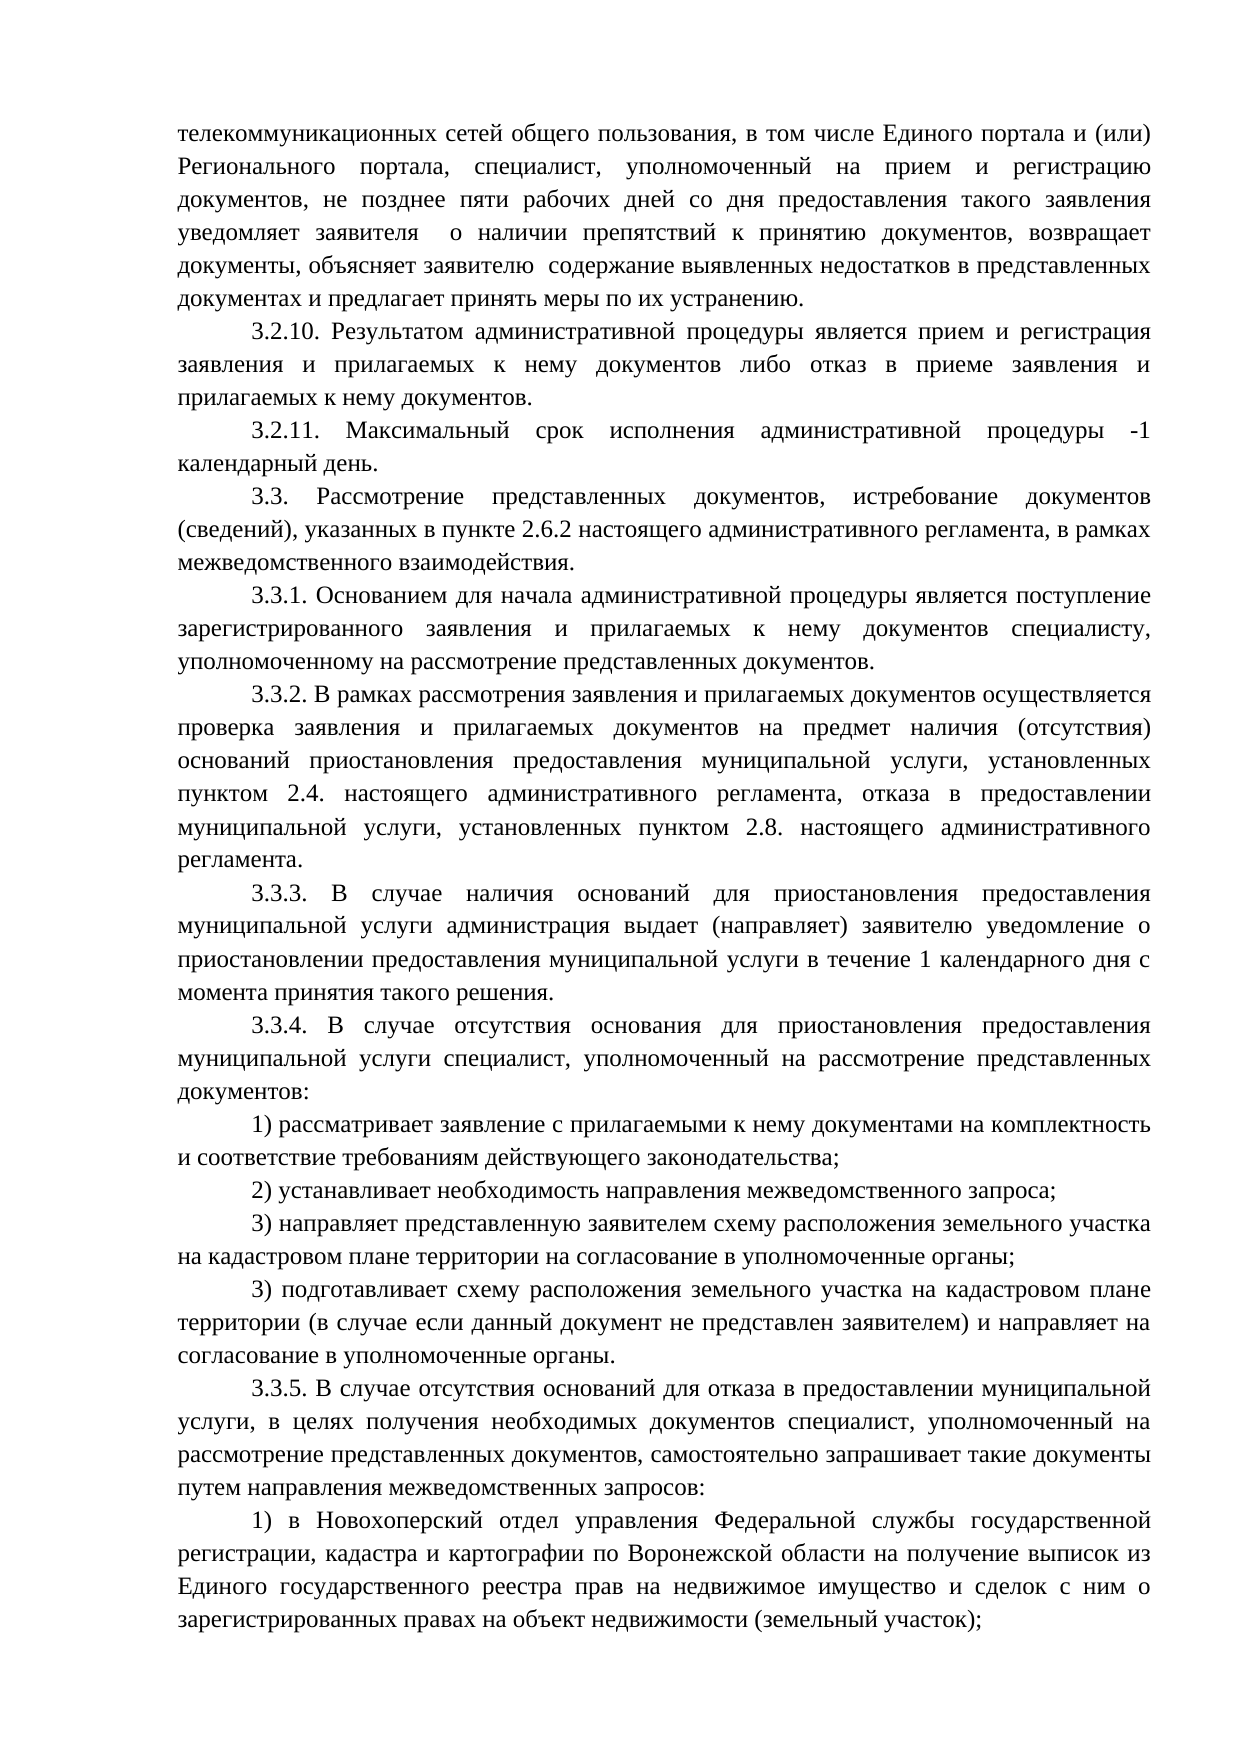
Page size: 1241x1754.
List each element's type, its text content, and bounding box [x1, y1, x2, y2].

text 3.2.11. Максимальный срок исполнения административной процедуры -1 календарный день. [177, 415, 1152, 477]
text 3) направляет представленную заявителем схему расположения земельного участка на кадастровом плане территории на согласование в уполномоченные органы; [177, 1208, 1152, 1269]
text 3.2.10. Результатом административной процедуры является прием и регистрация заявления и прилагаемых к нему документов либо отказ в приеме заявления и прилагаемых к нему документов. [177, 316, 1152, 411]
text 3) подготавливает схему расположения земельного участка на кадастровом плане территории (в случае если данный документ не представлен заявителем) и направляет на согласование в уполномоченные органы. [177, 1274, 1152, 1369]
text 3.3.3. В случае наличия оснований для приостановления предоставления муниципальной услуги администрация выдает (направляет) заявителю уведомление о приостановлении предоставления муниципальной услуги в течение 1 календарного дня с момента принятия такого решения. [177, 878, 1152, 1005]
text 1) рассматривает заявление с прилагаемыми к нему документами на комплектность и соответствие требованиям действующего законодательства; [177, 1109, 1152, 1171]
text 2) устанавливает необходимость направления межведомственного запроса; [177, 1175, 1152, 1203]
text 3.3.2. В рамках рассмотрения заявления и прилагаемых документов осуществляется проверка заявления и прилагаемых документов на предмет наличия (отсутствия) оснований приостановления предоставления муниципальной услуги, установленных пунктом 2.4. настоящего административного регламента, отказа в предоставлении муниципальной услуги, установленных пунктом 2.8. настоящего административного регламента. [177, 679, 1152, 873]
text 3.3. Рассмотрение представленных документов, истребование документов (сведений), указанных в пункте 2.6.2 настоящего административного регламента, в рамках межведомственного взаимодействия. [177, 481, 1152, 576]
text 3.3.1. Основанием для начала административной процедуры является поступление зарегистрированного заявления и прилагаемых к нему документов специалисту, уполномоченному на рассмотрение представленных документов. [177, 580, 1152, 675]
text 3.3.4. В случае отсутствия основания для приостановления предоставления муниципальной услуги специалист, уполномоченный на рассмотрение представленных документов: [177, 1010, 1152, 1104]
text 3.3.5. В случае отсутствия оснований для отказа в предоставлении муниципальной услуги, в целях получения необходимых документов специалист, уполномоченный на рассмотрение представленных документов, самостоятельно запрашивает такие документы путем направления межведомственных запросов: [177, 1373, 1152, 1501]
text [177, 118, 1152, 312]
text 1) в Новохоперский отдел управления Федеральной службы государственной регистрации, кадастра и картографии по Воронежской области на получение выписок из Единого государственного реестра прав на недвижимое имущество и сделок с ним о зарегистрированных правах на объект недвижимости (земельный участок); [177, 1505, 1152, 1633]
